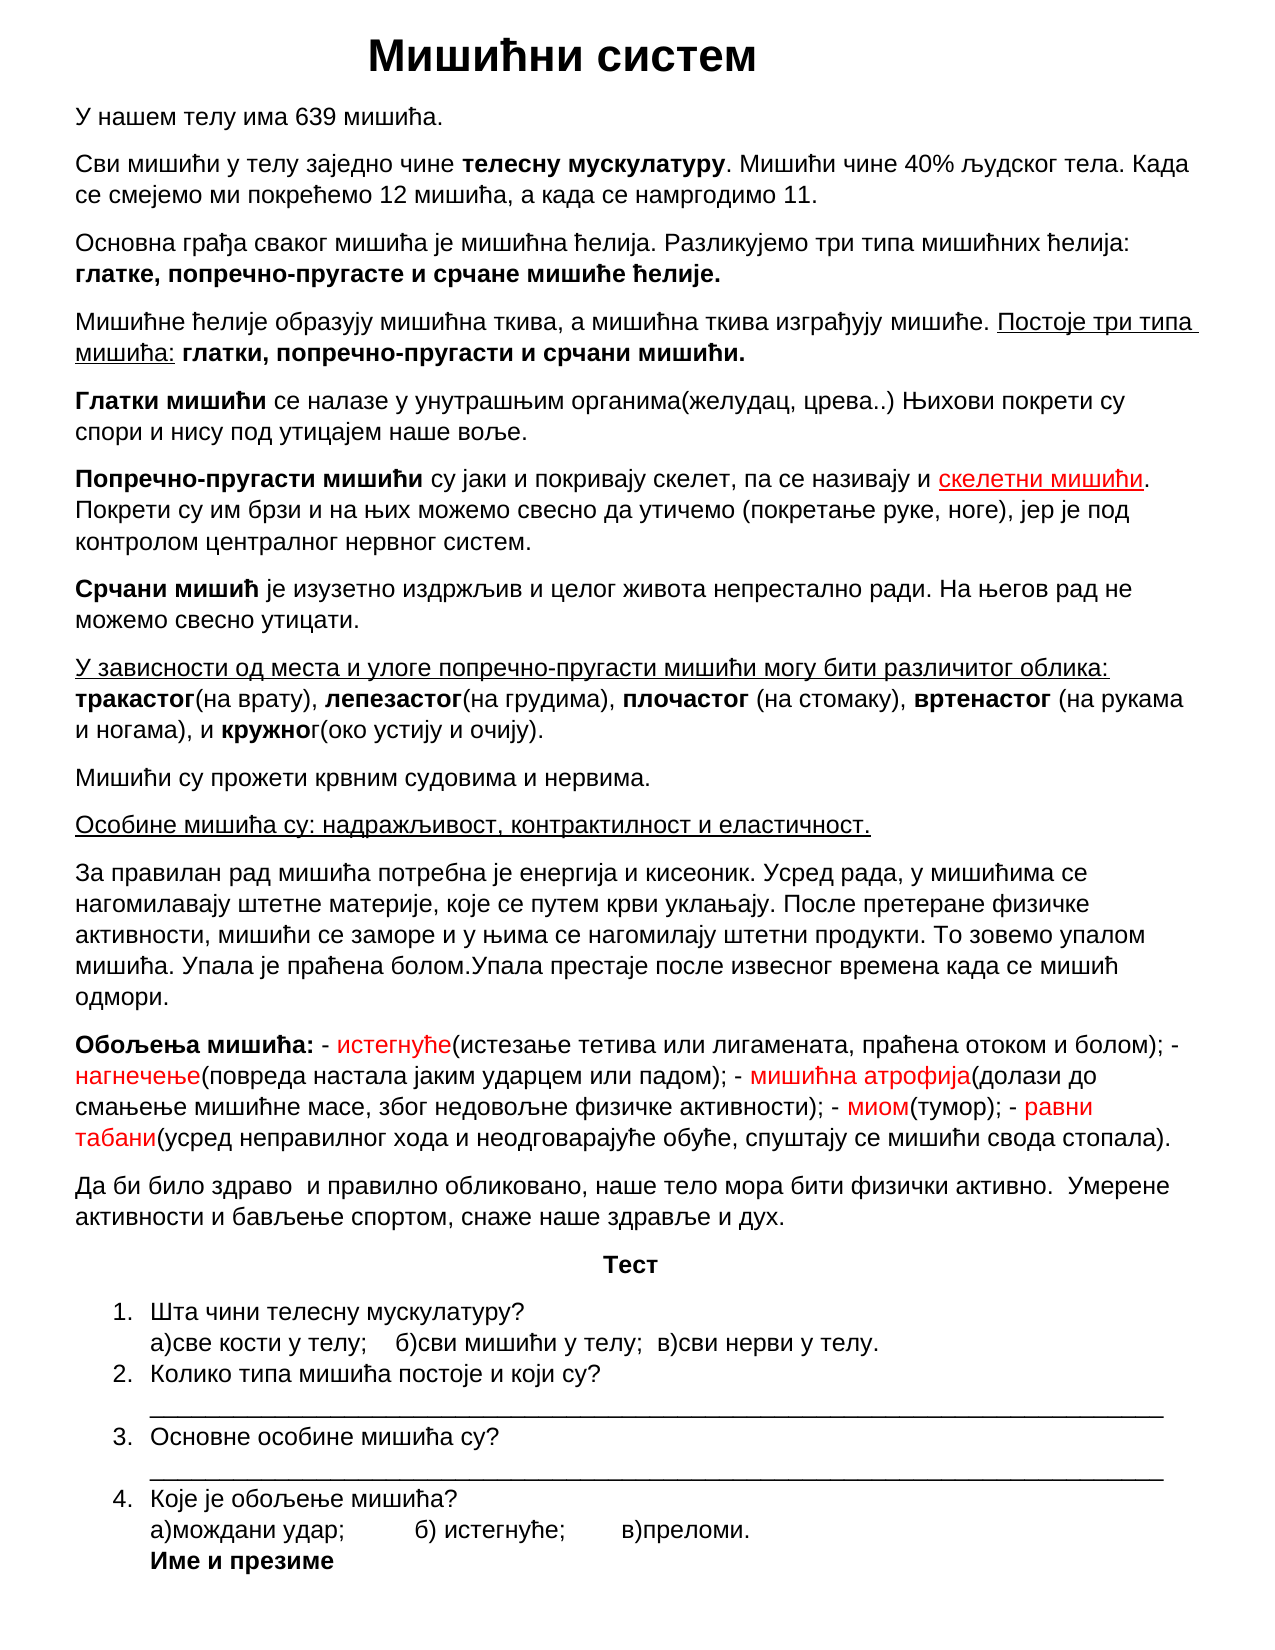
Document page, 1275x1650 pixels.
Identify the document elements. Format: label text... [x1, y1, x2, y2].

list Шта чини телесну мускулатуру? [112, 1297, 1200, 1326]
text Обољења мишића: - истегнуће(истезање тетива или лигамената, праћена отоком и болом); - нагнечење(повреда настала јаким ударцем или падом); - мишићна атрофија(долази до смањење мишићне масе, због недовољне физичке активности); - миом(тумор); - равни табани(усред неправилног хода и неодговарајуће обуће, спуштају се мишићи свода стопала). [75, 1030, 1200, 1152]
text Да би било здраво и правилно обликовано, наше тело мора бити физички активно. Умерене активности и бављење спортом, снаже наше здравље и дух. [75, 1171, 1200, 1231]
text Попречно-пругасти мишићи су јаки и покривају скелет, па се називају и скелетни мишићи. Покрети су им брзи и на њих можемо свесно да утичемо (покретање руке, ноге), јер је под контролом централног нервног систем. [75, 464, 1200, 555]
list Које је обољење мишића? [112, 1483, 1200, 1512]
text Мишићни систем [75, 28, 1200, 81]
list а)мождани удар; б) истегнуће; в)преломи. [150, 1514, 1200, 1543]
list Колико типа мишића постоје и који су? _________________________________________________________________________ [112, 1359, 1200, 1419]
text Мишићне ћелије образују мишићна ткива, а мишићна ткива изграђују мишиће. Постоје три типа мишића: глатки, попречно-пругасти и срчани мишићи. [75, 307, 1200, 367]
list Основне особине мишића су? _________________________________________________________________________ [112, 1421, 1200, 1481]
text За правилан рад мишића потребна је енергија и кисеоник. Усред рада, у мишићима се нагомилавају штетне материје, које се путем крви уклањају. После претеране физичке активности, мишићи се заморе и у њима се нагомилају штетни продукти. То зовемо упалом мишића. Упала је праћена болом.Упала престаје после извесног времена када се мишић одмори. [75, 858, 1200, 1011]
text У зависности од места и улоге попречно-пругасти мишићи могу бити различитог облика: тракастог(на врату), лепезастог(на грудима), плочастог (на стомаку), вртенастог (на рукама и ногама), и кружног(око устију и очију). [75, 653, 1200, 744]
text Сви мишићи у телу заједно чине телесну мускулатуру. Мишићи чине 40% људског тела. Када се смејемо ми покрећемо 12 мишића, а када се намргодимо 11. [75, 149, 1200, 209]
text Особине мишића су: надражљивост, контрактилност и еластичност. [75, 810, 1200, 839]
text Тест [75, 1249, 1200, 1278]
list Име и презиме [150, 1546, 1200, 1574]
text Мишићи су прожети крвним судовима и нервима. [75, 763, 1200, 791]
text Основна грађа сваког мишића је мишићна ћелија. Разликујемо три типа мишићних ћелија: глатке, попречно-пругасте и срчане мишиће ћелије. [75, 228, 1200, 288]
text Глатки мишићи се налазе у унутрашњим органима(желудац, црева..) Њихови покрети су спори и нису под утицајем наше воље. [75, 386, 1200, 445]
text Срчани мишић је изузетно издржљив и целог живота непрестално ради. На његов рад не можемо свесно утицати. [75, 574, 1200, 634]
text У нашем телу има 639 мишића. [75, 102, 1200, 130]
list a)све кости у телу; б)сви мишићи у телу; в)сви нерви у телу. [150, 1328, 1200, 1357]
